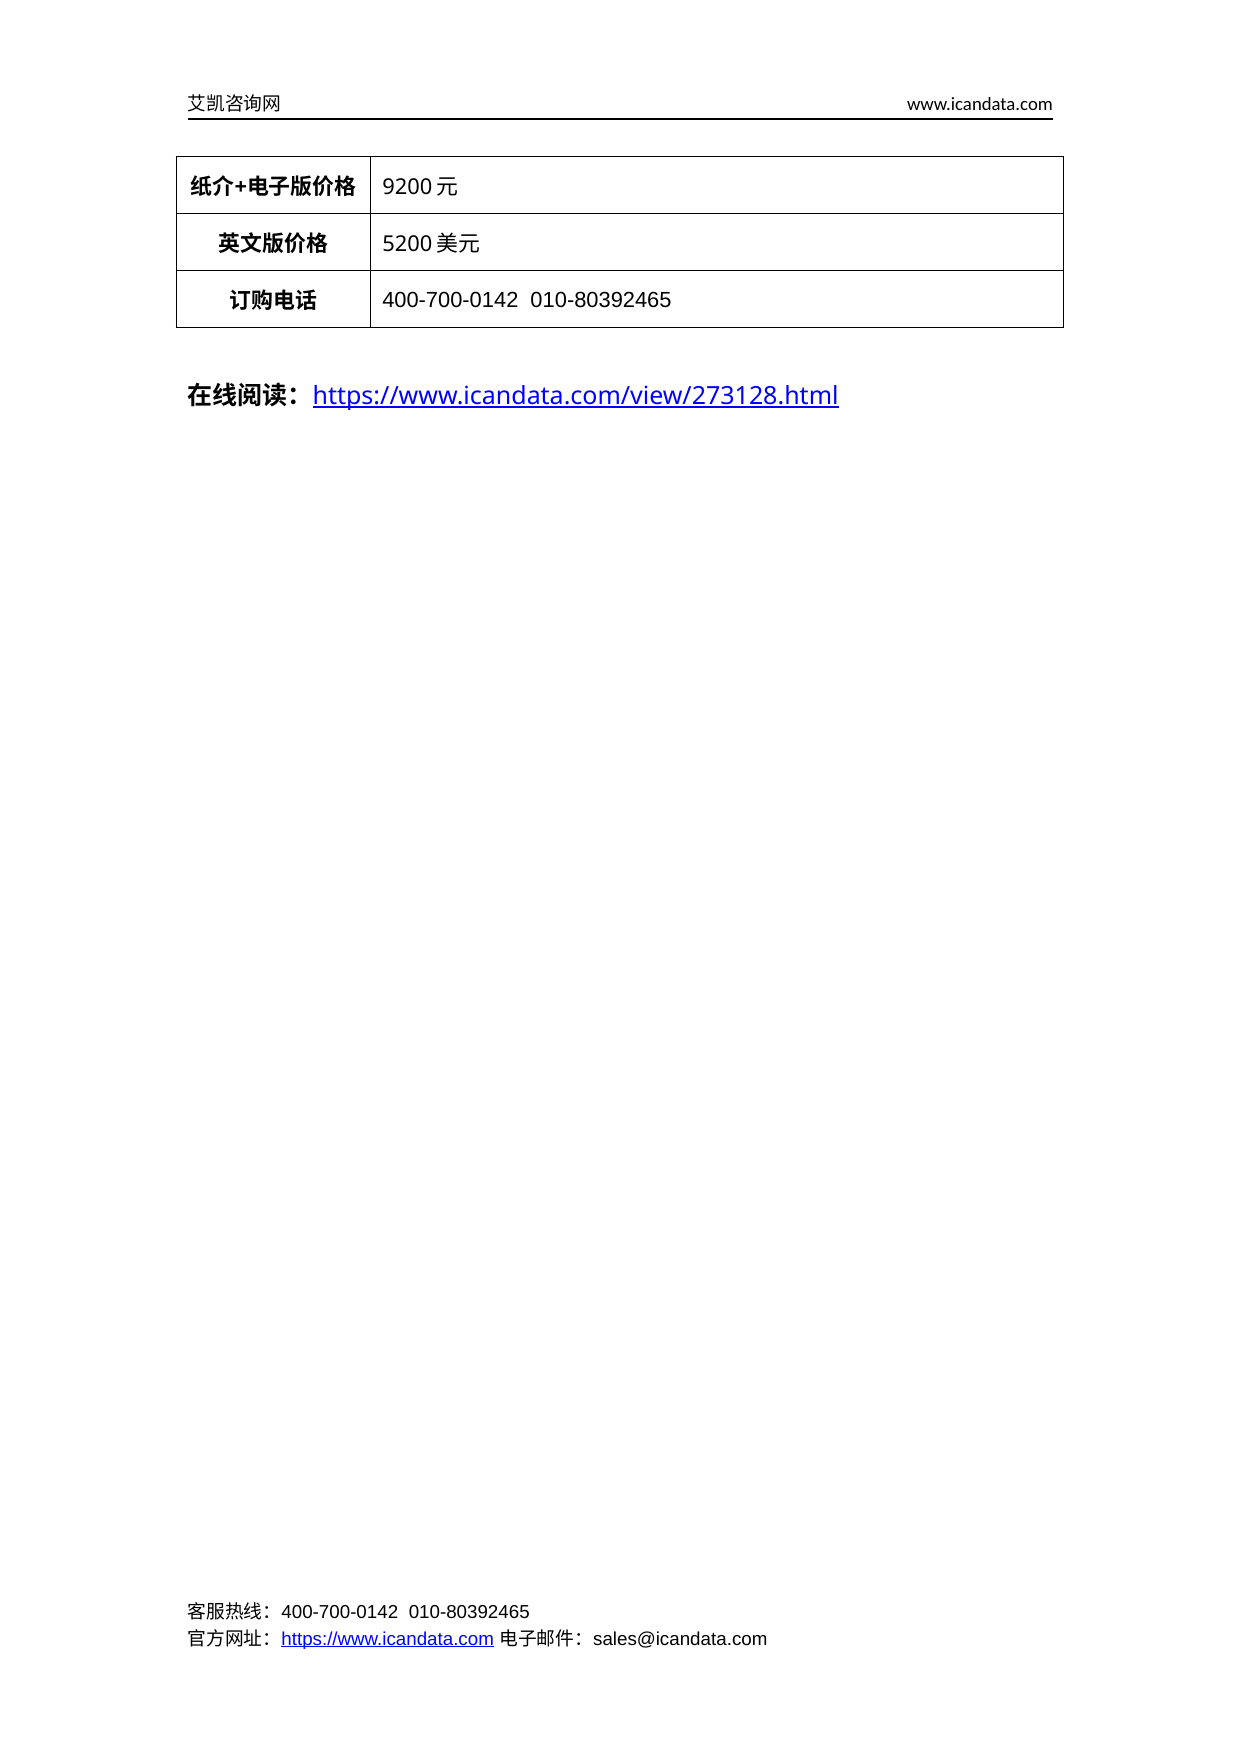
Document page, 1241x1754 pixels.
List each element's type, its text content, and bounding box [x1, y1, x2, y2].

table_cell 5200美元 [371, 214, 1063, 270]
table_cell 400-700-0142 010-80392465 [371, 271, 1063, 327]
text 在线阅读：https://www.icandata.com/view/273128.html [187, 361, 1053, 426]
table_cell 9200元 [371, 157, 1063, 213]
table_cell 英文版价格 [177, 214, 370, 270]
table_cell 纸介+电子版价格 [177, 157, 370, 213]
table_cell 订购电话 [177, 271, 370, 327]
